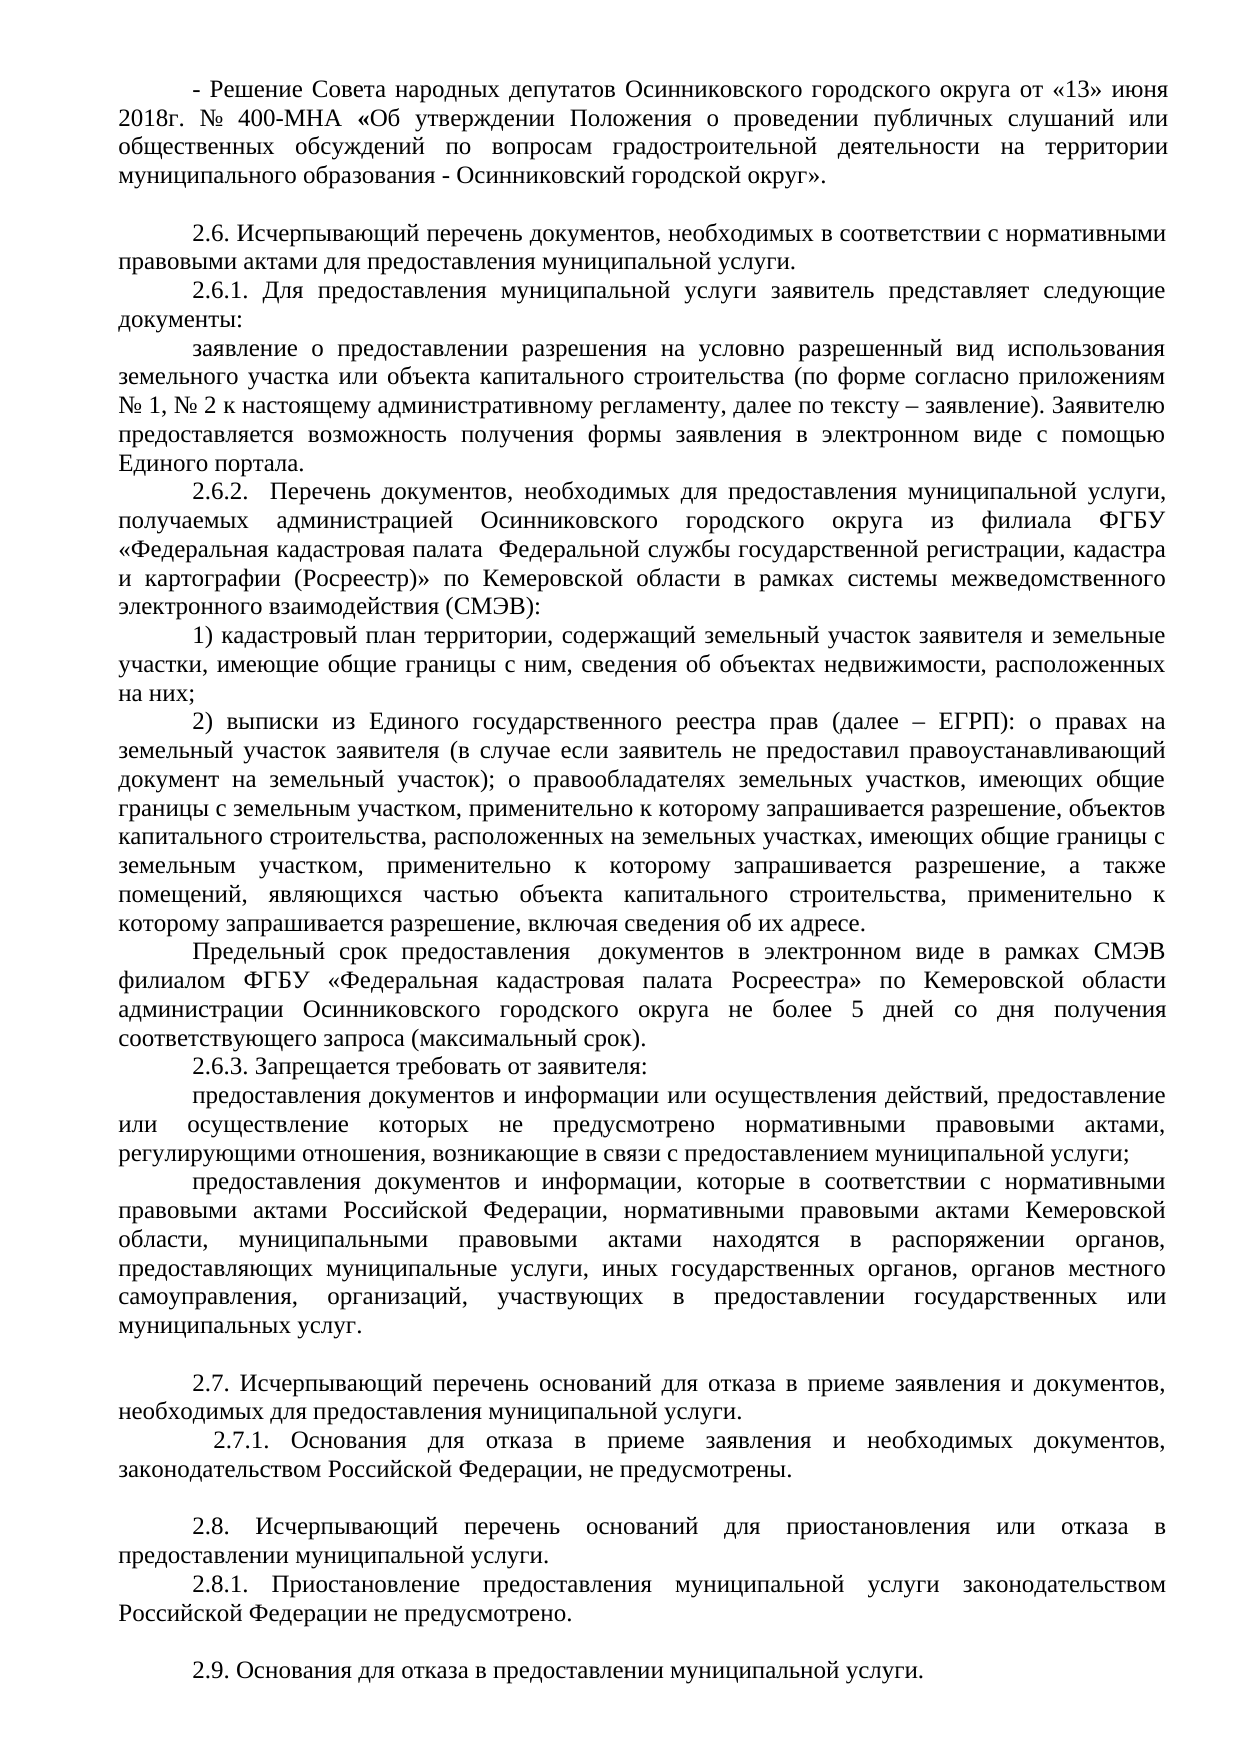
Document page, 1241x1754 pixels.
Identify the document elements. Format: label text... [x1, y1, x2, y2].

text 2.6.1. Для предоставления муниципальной услуги заявитель представляет следующие документы: [118, 275, 1167, 333]
text 2.6.2. Перечень документов, необходимых для предоставления муниципальной услуги, получаемых администрацией Осинниковского городского округа из филиала ФГБУ «Федеральная кадастровая палата Федеральной службы государственной регистрации, кадастра и картографии (Росреестр)» по Кемеровской области в рамках системы межведомственного электронного взаимодействия (СМЭВ): [118, 476, 1167, 620]
text 1) кадастровый план территории, содержащий земельный участок заявителя и земельные участки, имеющие общие границы с ним, сведения об объектах недвижимости, расположенных на них; [118, 620, 1167, 706]
text заявление о предоставлении разрешения на условно разрешенный вид использования земельного участка или объекта капитального строительства (по форме согласно приложениям № 1, № 2 к настоящему административному регламенту, далее по тексту – заявление). Заявителю предоставляется возможность получения формы заявления в электронном виде с помощью Единого портала. [118, 333, 1167, 476]
text 2.8. Исчерпывающий перечень оснований для приостановления или отказа в предоставлении муниципальной услуги. [118, 1511, 1167, 1569]
list предоставления документов и информации, которые в соответствии с нормативными правовыми актами Российской Федерации, нормативными правовыми актами Кемеровской области, муниципальными правовыми актами находятся в распоряжении органов, предоставляющих муниципальные услуги, иных государственных органов, органов местного самоуправления, организаций, участвующих в предоставлении государственных или муниципальных услуг. [118, 1166, 1167, 1339]
text 2.7. Исчерпывающий перечень оснований для отказа в приеме заявления и документов, необходимых для предоставления муниципальной услуги. [118, 1368, 1167, 1425]
text - Решение Совета народных депутатов Осинниковского городского округа от «13» июня 2018г. № 400-МНА «Об утверждении Положения о проведении публичных слушаний или общественных обсуждений по вопросам градостроительной деятельности на территории муниципального образования - Осинниковский городской округ». [118, 74, 1169, 189]
text Предельный срок предоставления документов в электронном виде в рамках СМЭВ филиалом ФГБУ «Федеральная кадастровая палата Росреестра» по Кемеровской области администрации Осинниковского городского округа не более 5 дней со дня получения соответствующего запроса (максимальный срок). [118, 936, 1167, 1051]
text 2.8.1. Приостановление предоставления муниципальной услуги законодательством Российской Федерации не предусмотрено. [118, 1569, 1167, 1626]
text 2.9. Основания для отказа в предоставлении муниципальной услуги. [118, 1655, 1167, 1684]
text 2.6. Исчерпывающий перечень документов, необходимых в соответствии с нормативными правовыми актами для предоставления муниципальной услуги. [118, 218, 1167, 275]
list предоставления документов и информации или осуществления действий, предоставление или осуществление которых не предусмотрено нормативными правовыми актами, регулирующими отношения, возникающие в связи с предоставлением муниципальной услуги; [118, 1080, 1167, 1166]
text 2) выписки из Единого государственного реестра прав (далее – ЕГРП): о правах на земельный участок заявителя (в случае если заявитель не предоставил правоустанавливающий документ на земельный участок); о правообладателях земельных участков, имеющих общие границы с земельным участком, применительно к которому запрашивается разрешение, объектов капитального строительства, расположенных на земельных участках, имеющих общие границы с земельным участком, применительно к которому запрашивается разрешение, а также помещений, являющихся частью объекта капитального строительства, применительно к которому запрашивается разрешение, включая сведения об их адресе. [118, 706, 1167, 936]
list 2.6.3. Запрещается требовать от заявителя: [118, 1051, 1167, 1080]
text 2.7.1. Основания для отказа в приеме заявления и необходимых документов, законодательством Российской Федерации, не предусмотрены. [118, 1425, 1167, 1483]
